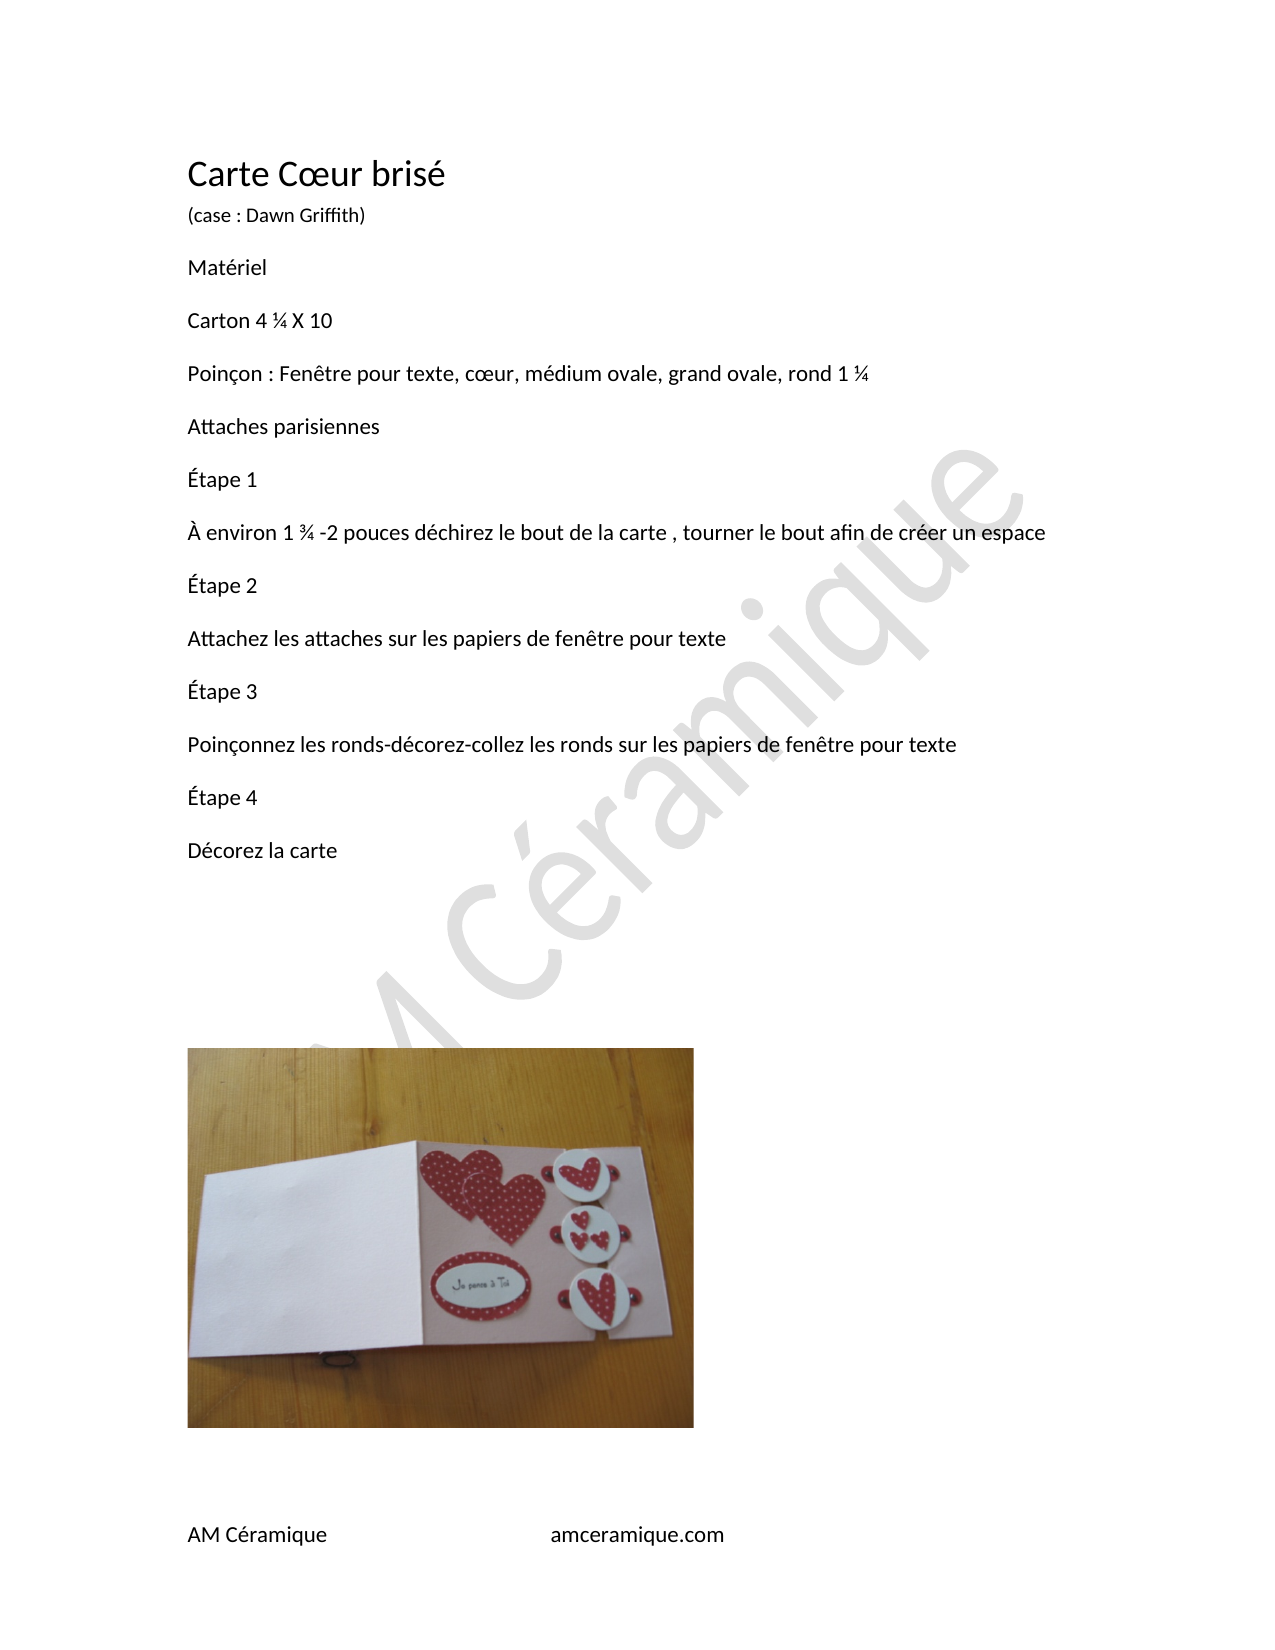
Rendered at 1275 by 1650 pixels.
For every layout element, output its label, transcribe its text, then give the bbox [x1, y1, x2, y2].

text Matériel [187, 253, 1087, 281]
text Carton 4 ¼ X 10 [187, 306, 1087, 334]
text Étape 4 [187, 783, 1087, 811]
text Étape 3 [187, 677, 1087, 705]
picture [187, 1048, 694, 1428]
text Décorez la carte [187, 836, 1087, 864]
text Poinçon : Fenêtre pour texte, cœur, médium ovale, grand ovale, rond 1 ¼ [187, 359, 1087, 387]
text Étape 1 [187, 465, 1087, 493]
text Poinçonnez les ronds-décorez-collez les ronds sur les papiers de fenêtre pour texte [187, 730, 1087, 758]
text Carte Cœur brisé [187, 150, 1087, 196]
text (case : Dawn Griffith) [187, 203, 1087, 228]
text Attachez les attaches sur les papiers de fenêtre pour texte [187, 624, 1087, 652]
text Étape 2 [187, 571, 1087, 599]
text Attaches parisiennes [187, 412, 1087, 440]
text À environ 1 ¾ -2 pouces déchirez le bout de la carte , tourner le bout afin de créer un espace [187, 518, 1087, 546]
